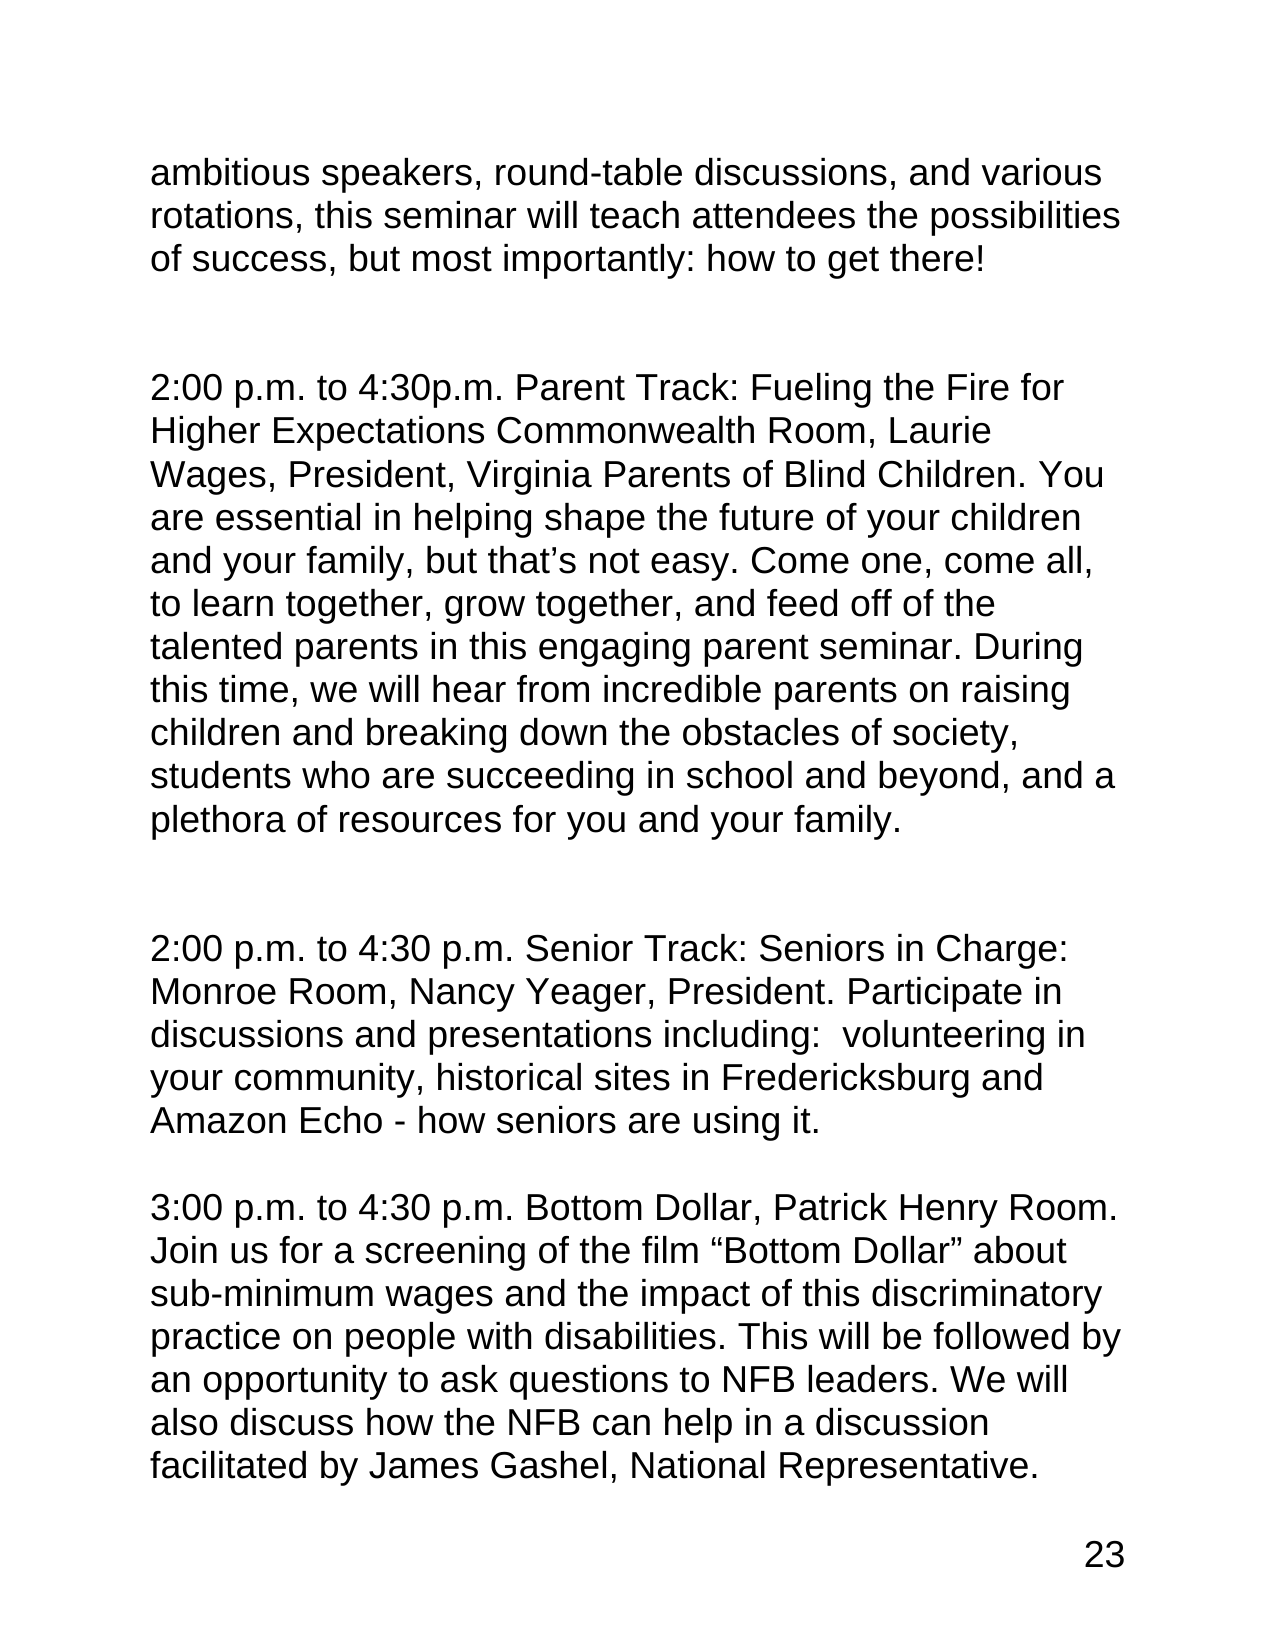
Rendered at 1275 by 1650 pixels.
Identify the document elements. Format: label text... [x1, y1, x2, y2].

text 2:00 p.m. to 4:30 p.m. Senior Track: Seniors in Charge: Monroe Room, Nancy Yeager, President. Participate in discussions and presentations including: volunteering in your community, historical sites in Fredericksburg and Amazon Echo - how seniors are using it. [150, 926, 1125, 1142]
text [150, 150, 1125, 279]
text 3:00 p.m. to 4:30 p.m. Bottom Dollar, Patrick Henry Room. Join us for a screening of the film “Bottom Dollar” about sub-minimum wages and the impact of this discriminatory practice on people with disabilities. This will be followed by an opportunity to ask questions to NFB leaders. We will also discuss how the NFB can help in a discussion facilitated by James Gashel, National Representative. [150, 1185, 1125, 1487]
text 2:00 p.m. to 4:30p.m. Parent Track: Fueling the Fire for Higher Expectations Commonwealth Room, Laurie Wages, President, Virginia Parents of Blind Children. You are essential in helping shape the future of your children and your family, but that’s not easy. Come one, come all, to learn together, grow together, and feed off of the talented parents in this engaging parent seminar. During this time, we will hear from incredible parents on raising children and breaking down the obstacles of society, students who are succeeding in school and beyond, and a plethora of resources for you and your family. [150, 366, 1125, 840]
